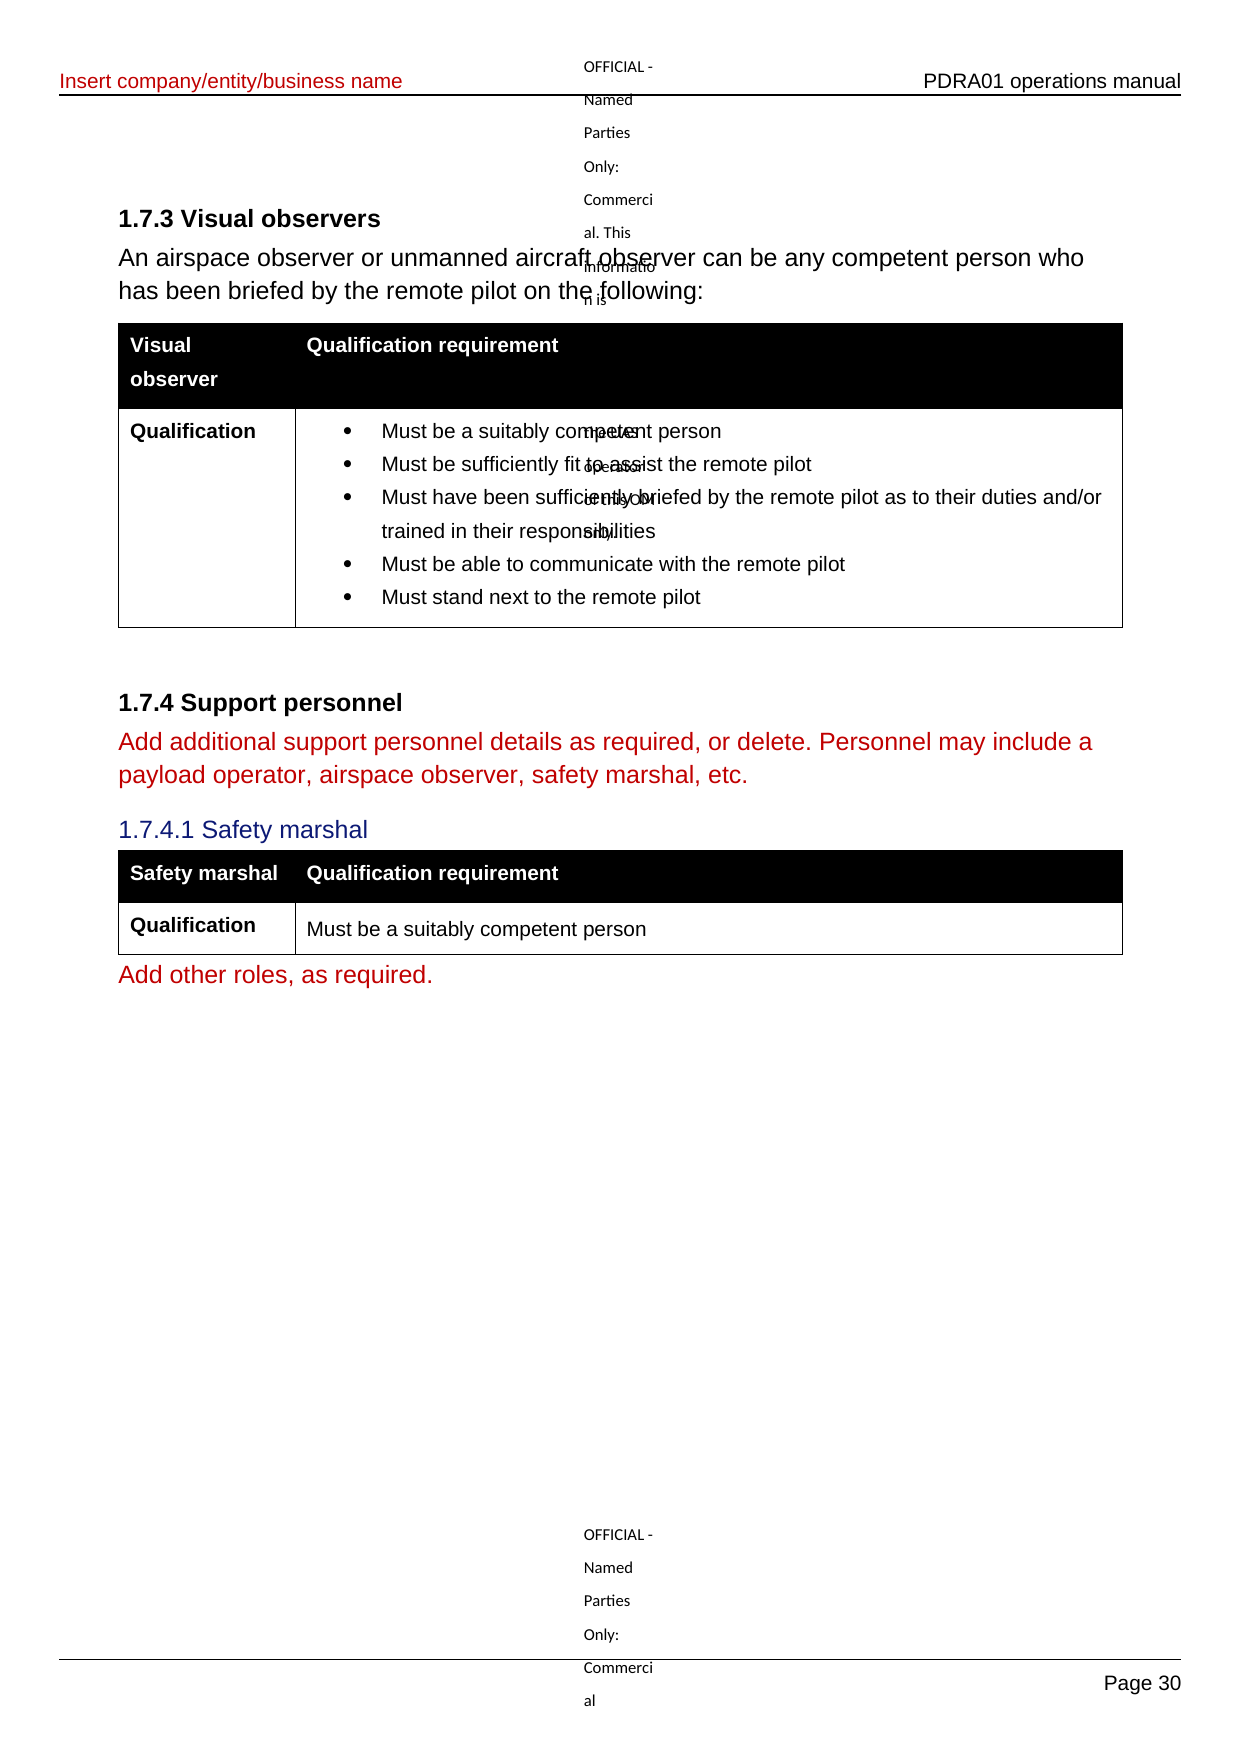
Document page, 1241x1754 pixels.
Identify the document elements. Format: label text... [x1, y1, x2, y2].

text An airspace observer or unmanned aircraft observer can be any competent person who has been briefed by the remote pilot on the following: [118, 238, 1122, 305]
subtitle 1.7.3 Visual observers [118, 195, 1122, 232]
table_header Safety marshal [119, 851, 295, 902]
table_cell Must be a suitably competent person Must be sufficiently fit to assist the remote pilot Must have been sufficiently briefed by the remote pilot as to their duties and/or trained in their responsibilities Must be able to communicate with the remote pilot Must stand next to the remote pilot [296, 409, 1122, 627]
text Add additional support personnel details as required, or delete. Personnel may include a payload operator, airspace observer, safety marshal, etc. [118, 722, 1122, 789]
table_cell Must be a suitably competent person [296, 903, 1122, 954]
table_header Qualification requirement [296, 851, 1122, 902]
table_header Visual observer [119, 324, 295, 408]
table_cell Qualification [119, 903, 295, 954]
table_cell Qualification [119, 409, 295, 627]
table_header Qualification requirement [296, 324, 1122, 408]
text Add other roles, as required. [118, 955, 1122, 989]
subtitle 1.7.4 Support personnel [118, 679, 1122, 716]
subtitle 1.7.4.1 Safety marshal [118, 807, 1122, 844]
